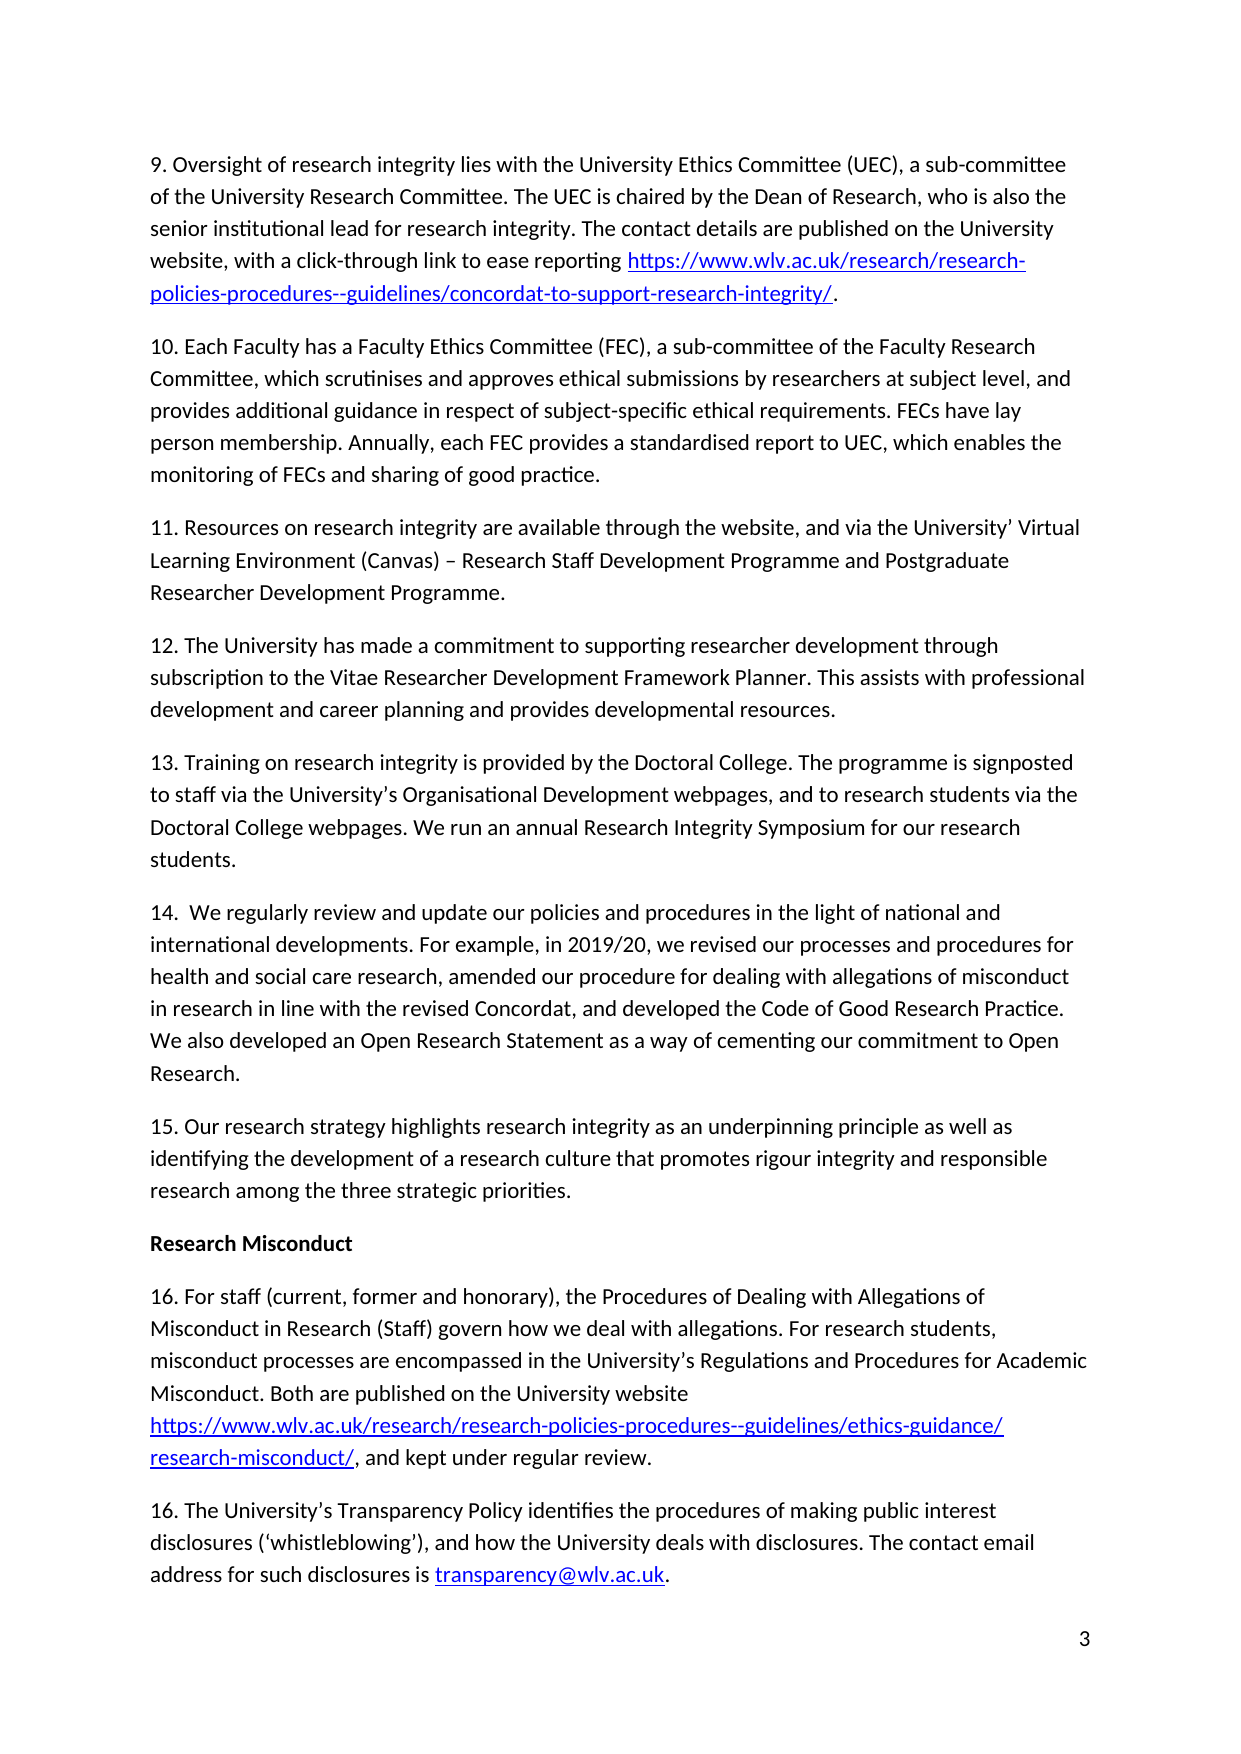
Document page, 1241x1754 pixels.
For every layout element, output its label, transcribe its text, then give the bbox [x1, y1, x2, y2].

text 9. Oversight of research integrity lies with the University Ethics Committee (UEC), a sub-committee of the University Research Committee. The UEC is chaired by the Dean of Research, who is also the senior institutional lead for research integrity. The contact details are published on the University website, with a click-through link to ease reporting https://www.wlv.ac.uk/research/research-policies-procedures--guidelines/concordat-to-support-research-integrity/. [150, 150, 1090, 307]
text 12. The University has made a commitment to supporting researcher development through subscription to the Vitae Researcher Development Framework Planner. This assists with professional development and career planning and provides developmental resources. [150, 631, 1090, 723]
text Research Misconduct [150, 1229, 1090, 1257]
text 14. We regularly review and update our policies and procedures in the light of national and international developments. For example, in 2019/20, we revised our processes and procedures for health and social care research, amended our procedure for dealing with allegations of misconduct in research in line with the revised Concordat, and developed the Code of Good Research Practice. We also developed an Open Research Statement as a way of cementing our commitment to Open Research. [150, 898, 1090, 1087]
text 11. Resources on research integrity are available through the website, and via the University’ Virtual Learning Environment (Canvas) – Research Staff Development Programme and Postgraduate Researcher Development Programme. [150, 513, 1090, 606]
text 15. Our research strategy highlights research integrity as an underpinning principle as well as identifying the development of a research culture that promotes rigour integrity and responsible research among the three strategic priorities. [150, 1112, 1090, 1204]
text 10. Each Faculty has a Faculty Ethics Committee (FEC), a sub-committee of the Faculty Research Committee, which scrutinises and approves ethical submissions by researchers at subject level, and provides additional guidance in respect of subject-specific ethical requirements. FECs have lay person membership. Annually, each FEC provides a standardised report to UEC, which enables the monitoring of FECs and sharing of good practice. [150, 332, 1090, 488]
text 16. For staff (current, former and honorary), the Procedures of Dealing with Allegations of Misconduct in Research (Staff) govern how we deal with allegations. For research students, misconduct processes are encompassed in the University’s Regulations and Procedures for Academic Misconduct. Both are published on the University website https://www.wlv.ac.uk/research/research-policies-procedures--guidelines/ethics-guidance/research-misconduct/, and kept under regular review. [150, 1282, 1090, 1471]
text 16. The University’s Transparency Policy identifies the procedures of making public interest disclosures (‘whistleblowing’), and how the University deals with disclosures. The contact email address for such disclosures is transparency@wlv.ac.uk. [150, 1496, 1090, 1589]
text 13. Training on research integrity is provided by the Doctoral College. The programme is signposted to staff via the University’s Organisational Development webpages, and to research students via the Doctoral College webpages. We run an annual Research Integrity Symposium for our research students. [150, 748, 1090, 873]
